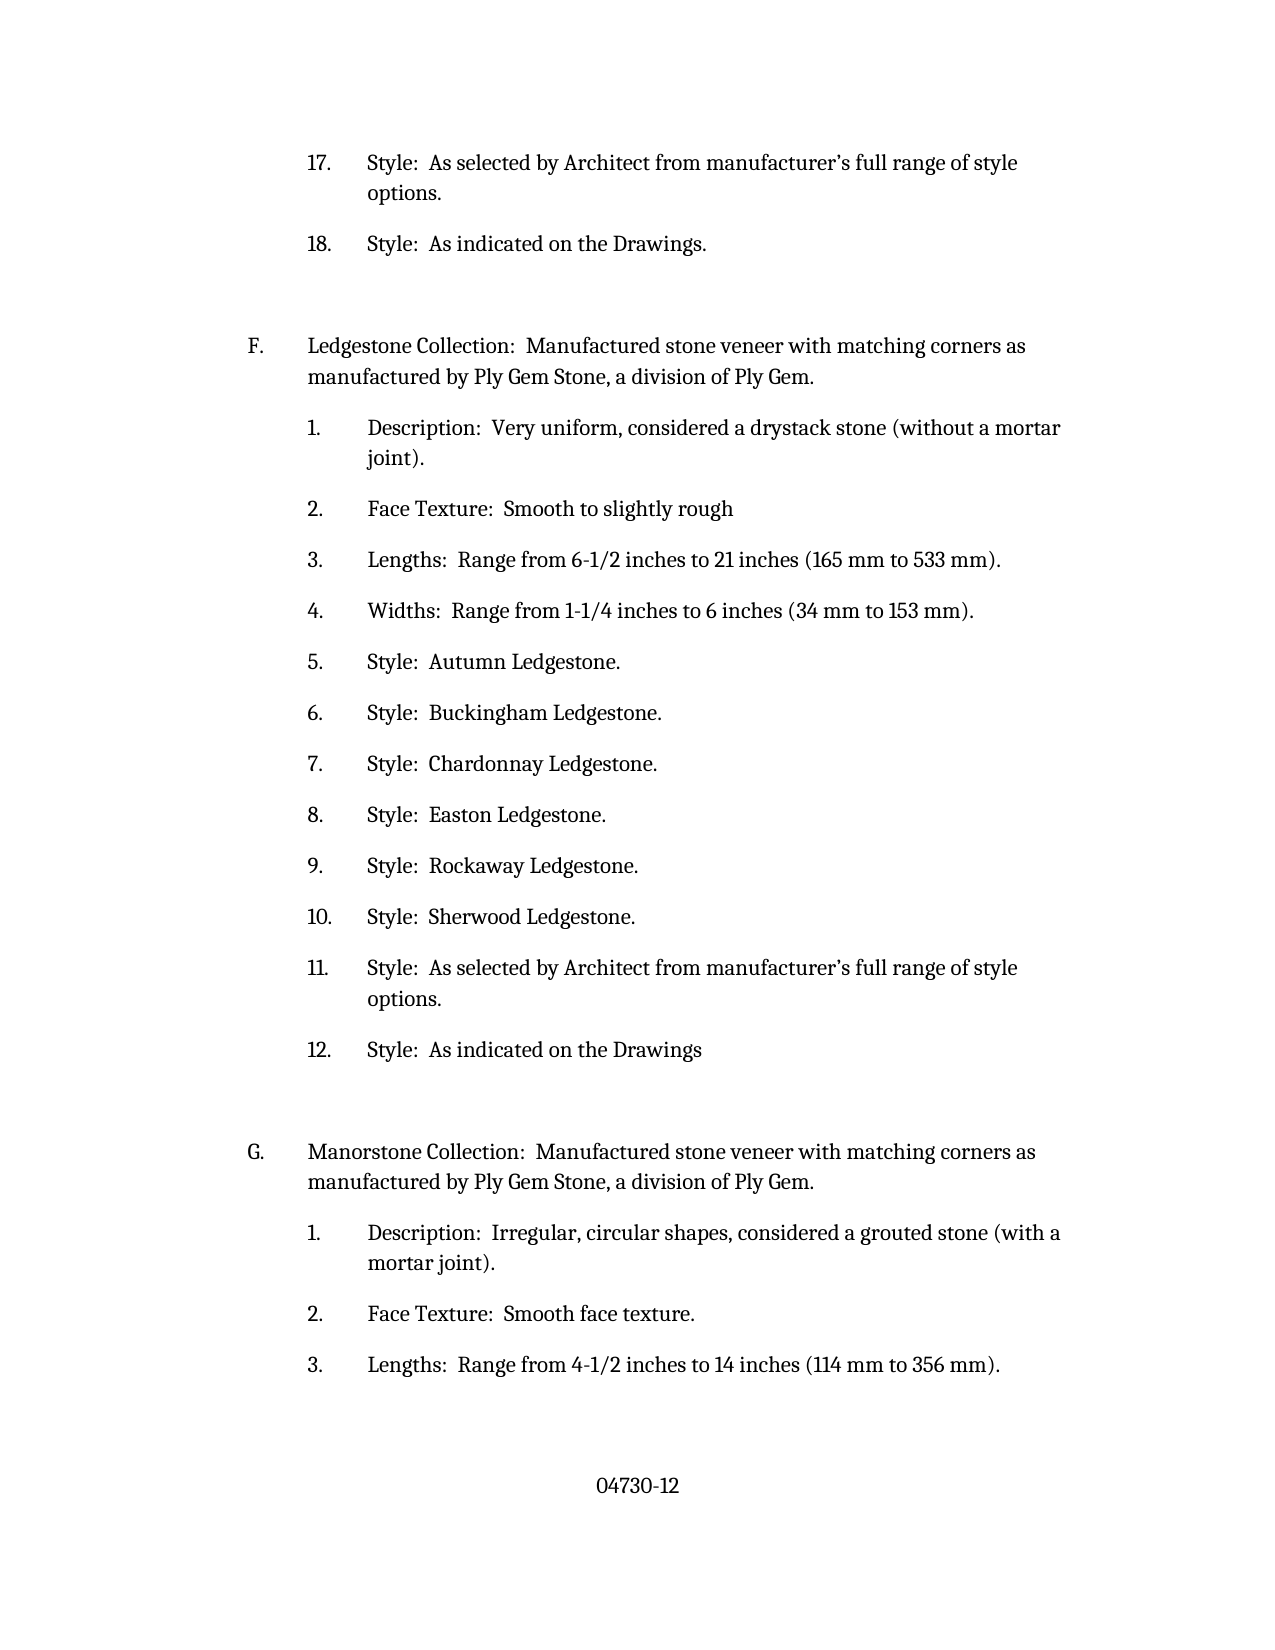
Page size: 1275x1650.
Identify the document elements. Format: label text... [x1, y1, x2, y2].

text Style: Easton Ledgestone. [307, 802, 1087, 828]
text Style: Buckingham Ledgestone. [307, 700, 1087, 726]
text Style: Rockaway Ledgestone. [307, 853, 1087, 879]
text Lengths: Range from 4-1/2 inches to 14 inches (114 mm to 356 mm). [307, 1352, 1087, 1378]
text Ledgestone Collection: Manufactured stone veneer with matching corners as manufactured by Ply Gem Stone, a division of Ply Gem. [247, 333, 1087, 390]
text Description: Irregular, circular shapes, considered a grouted stone (with a mortar joint). [307, 1220, 1087, 1276]
text Style: As indicated on the Drawings. [307, 231, 1087, 258]
text Style: Autumn Ledgestone. [307, 649, 1087, 675]
text Face Texture: Smooth face texture. [307, 1301, 1087, 1327]
text Manorstone Collection: Manufactured stone veneer with matching corners as manufactured by Ply Gem Stone, a division of Ply Gem. [247, 1138, 1087, 1195]
text Face Texture: Smooth to slightly rough [307, 496, 1087, 522]
text Style: As selected by Architect from manufacturer’s full range of style options. [307, 955, 1087, 1012]
text Style: Sherwood Ledgestone. [307, 904, 1087, 931]
text Style: Chardonnay Ledgestone. [307, 751, 1087, 777]
text Style: As selected by Architect from manufacturer’s full range of style options. [307, 150, 1087, 207]
text Widths: Range from 1-1/4 inches to 6 inches (34 mm to 153 mm). [307, 598, 1087, 624]
text Lengths: Range from 6-1/2 inches to 21 inches (165 mm to 533 mm). [307, 547, 1087, 573]
text Description: Very uniform, considered a drystack stone (without a mortar joint). [307, 414, 1087, 471]
text Style: As indicated on the Drawings [307, 1036, 1087, 1063]
